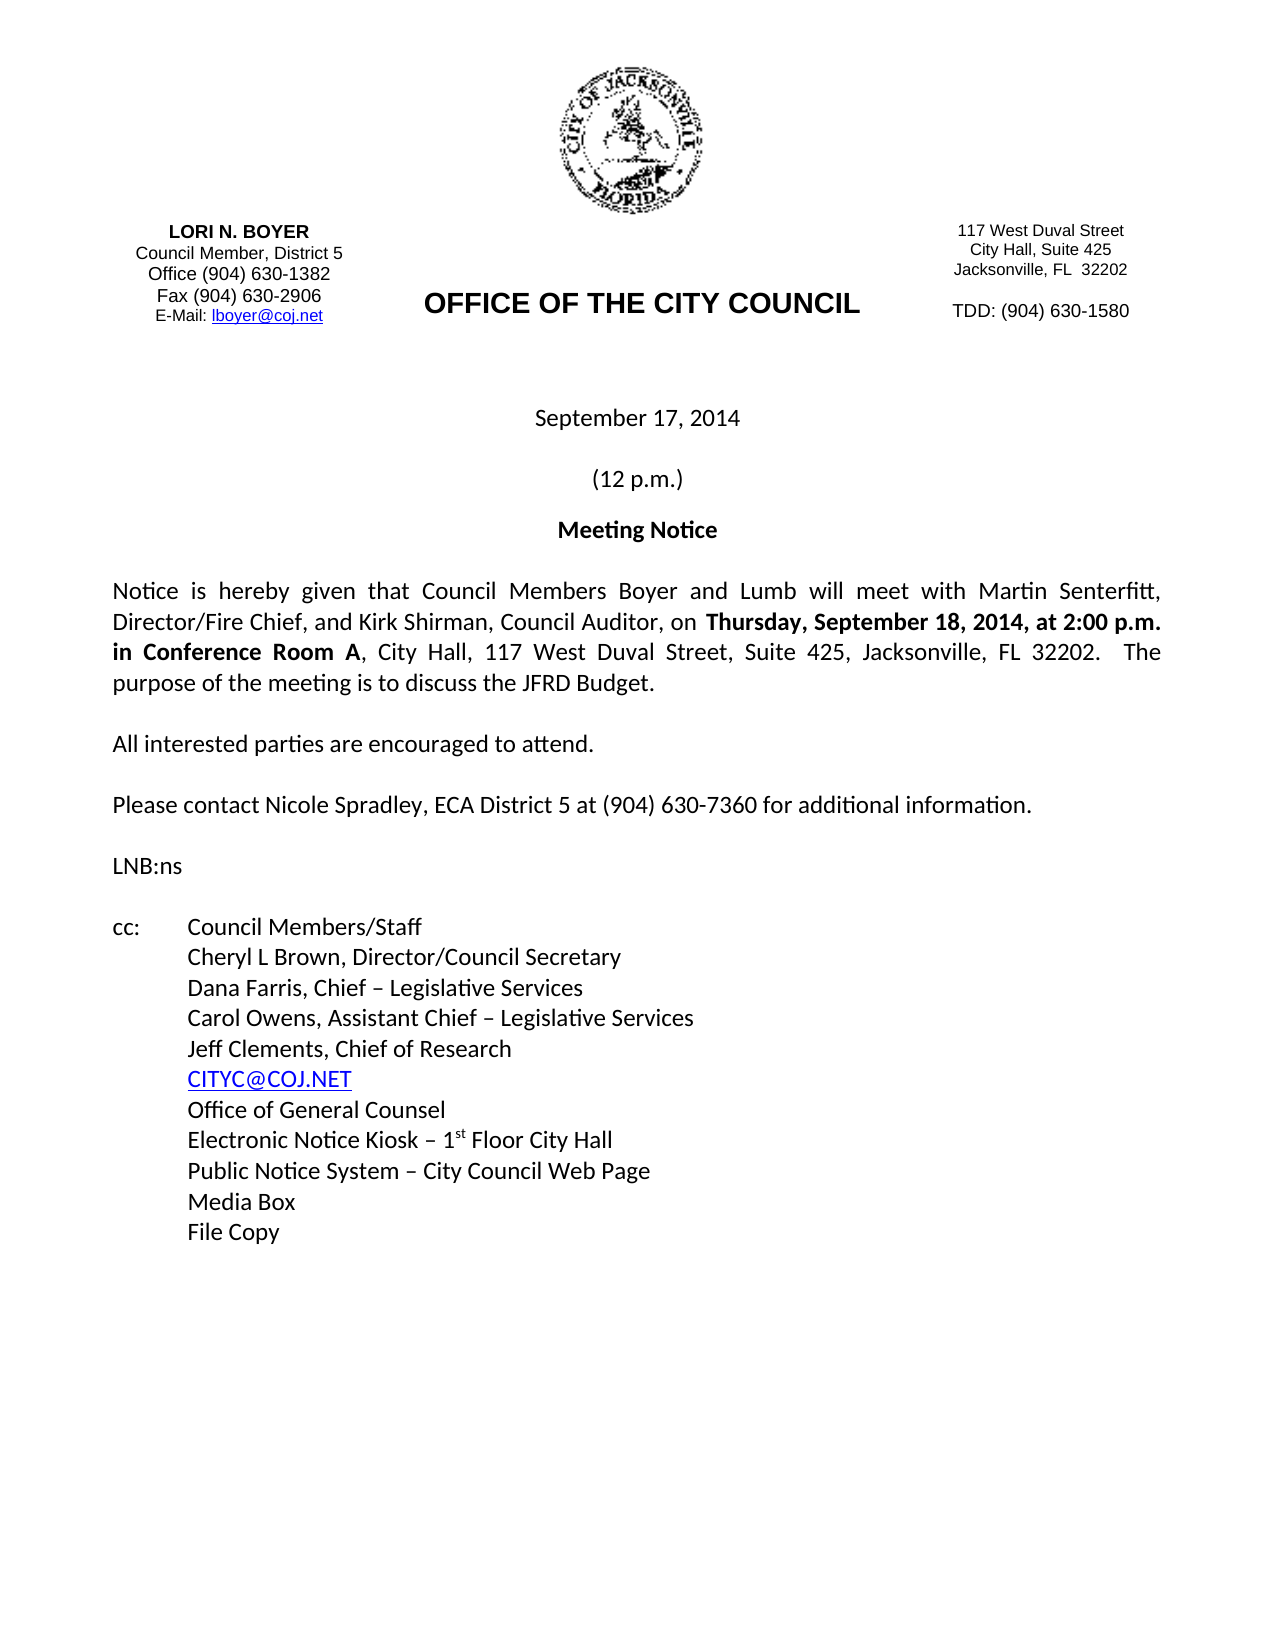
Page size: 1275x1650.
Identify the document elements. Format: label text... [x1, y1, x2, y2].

text cc: Council Members/Staff [112, 911, 1162, 941]
text Cheryl L Brown, Director/Council Secretary [112, 941, 1162, 972]
text Carol Owens, Assistant Chief – Legislative Services [112, 1002, 1162, 1033]
text Public Notice System – City Council Web Page [112, 1155, 1162, 1186]
text Jeff Clements, Chief of Research [112, 1033, 1162, 1063]
text Please contact Nicole Spradley, ECA District 5 at (904) 630-7360 for additional information. [112, 789, 1162, 819]
text September 17, 2014 [112, 402, 1162, 432]
text Meeting Notice [112, 514, 1162, 545]
text Electronic Notice Kiosk – 1st Floor City Hall [112, 1124, 1162, 1155]
text LNB:ns [112, 850, 1162, 880]
text CITYC@COJ.NET [112, 1063, 1162, 1094]
text File Copy [112, 1216, 1162, 1247]
text (12 p.m.) [112, 463, 1162, 493]
text Media Box [112, 1186, 1162, 1216]
text Notice is hereby given that Council Members Boyer and Lumb will meet with Martin Senterfitt, Director/Fire Chief, and Kirk Shirman, Council Auditor, on Thursday, September 18, 2014, at 2:00 p.m. in Conference Room A, City Hall, 117 West Duval Street, Suite 425, Jacksonville, FL 32202. The purpose of the meeting is to discuss the JFRD Budget. [112, 575, 1162, 697]
text Office of General Counsel [112, 1094, 1162, 1124]
text All interested parties are encouraged to attend. [112, 728, 1162, 758]
text Dana Farris, Chief – Legislative Services [112, 972, 1162, 1002]
